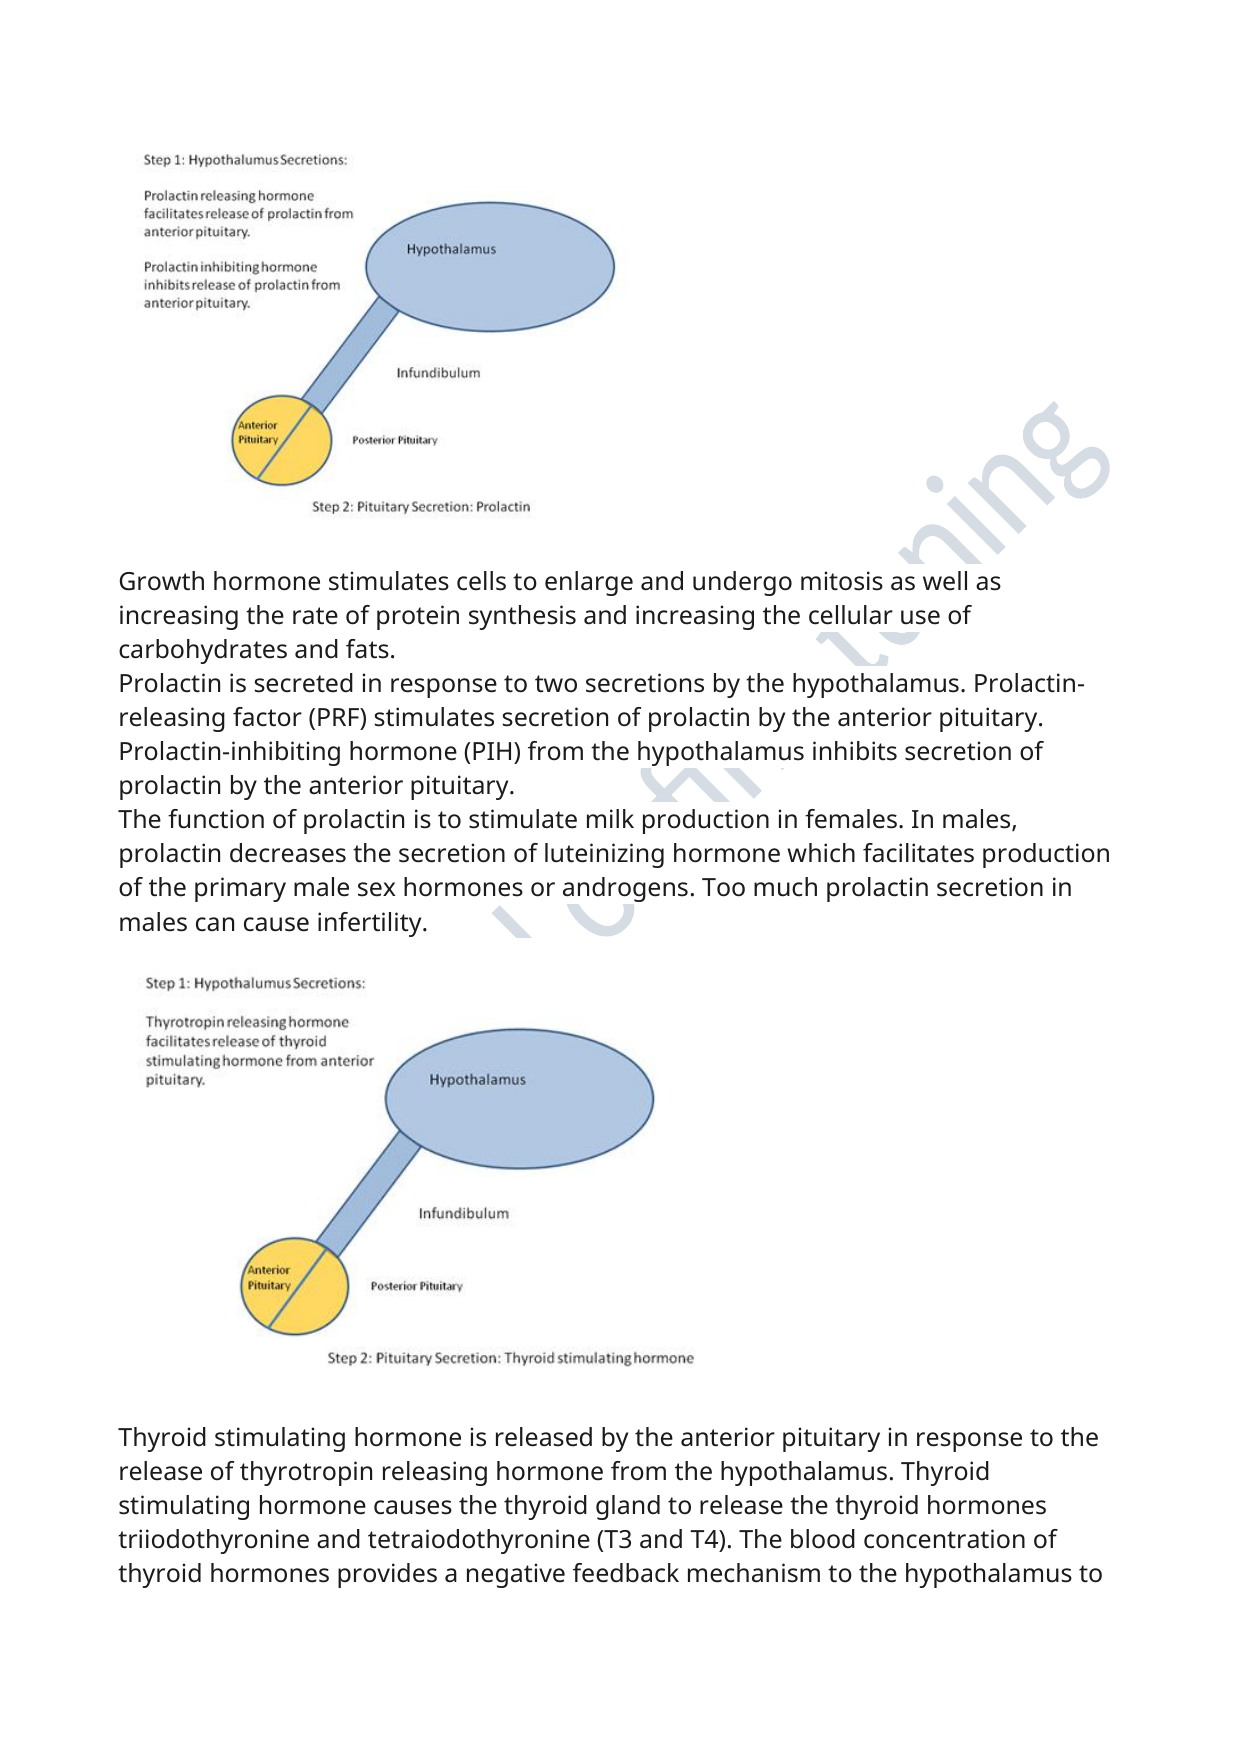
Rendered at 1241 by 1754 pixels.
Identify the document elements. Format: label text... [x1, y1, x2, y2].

text Prolactin is secreted in response to two secretions by the hypothalamus. Prolactin-releasing factor (PRF) stimulates secretion of prolactin by the anterior pituitary. Prolactin-inhibiting hormone (PIH) from the hypothalamus inhibits secretion of prolactin by the anterior pituitary. [516, 666, 1122, 802]
text Growth hormone stimulates cells to enlarge and undergo mitosis as well as increasing the rate of protein synthesis and increasing the cellular use of carbohydrates and fats. [396, 563, 1122, 666]
text The function of prolactin is to stimulate milk production in females. In males, prolactin decreases the secretion of luteinizing hormone which facilitates production of the primary male sex hormones or androgens. Too much prolactin secretion in males can cause infertility. [428, 802, 1122, 938]
picture [118, 938, 760, 1419]
picture [118, 118, 713, 564]
